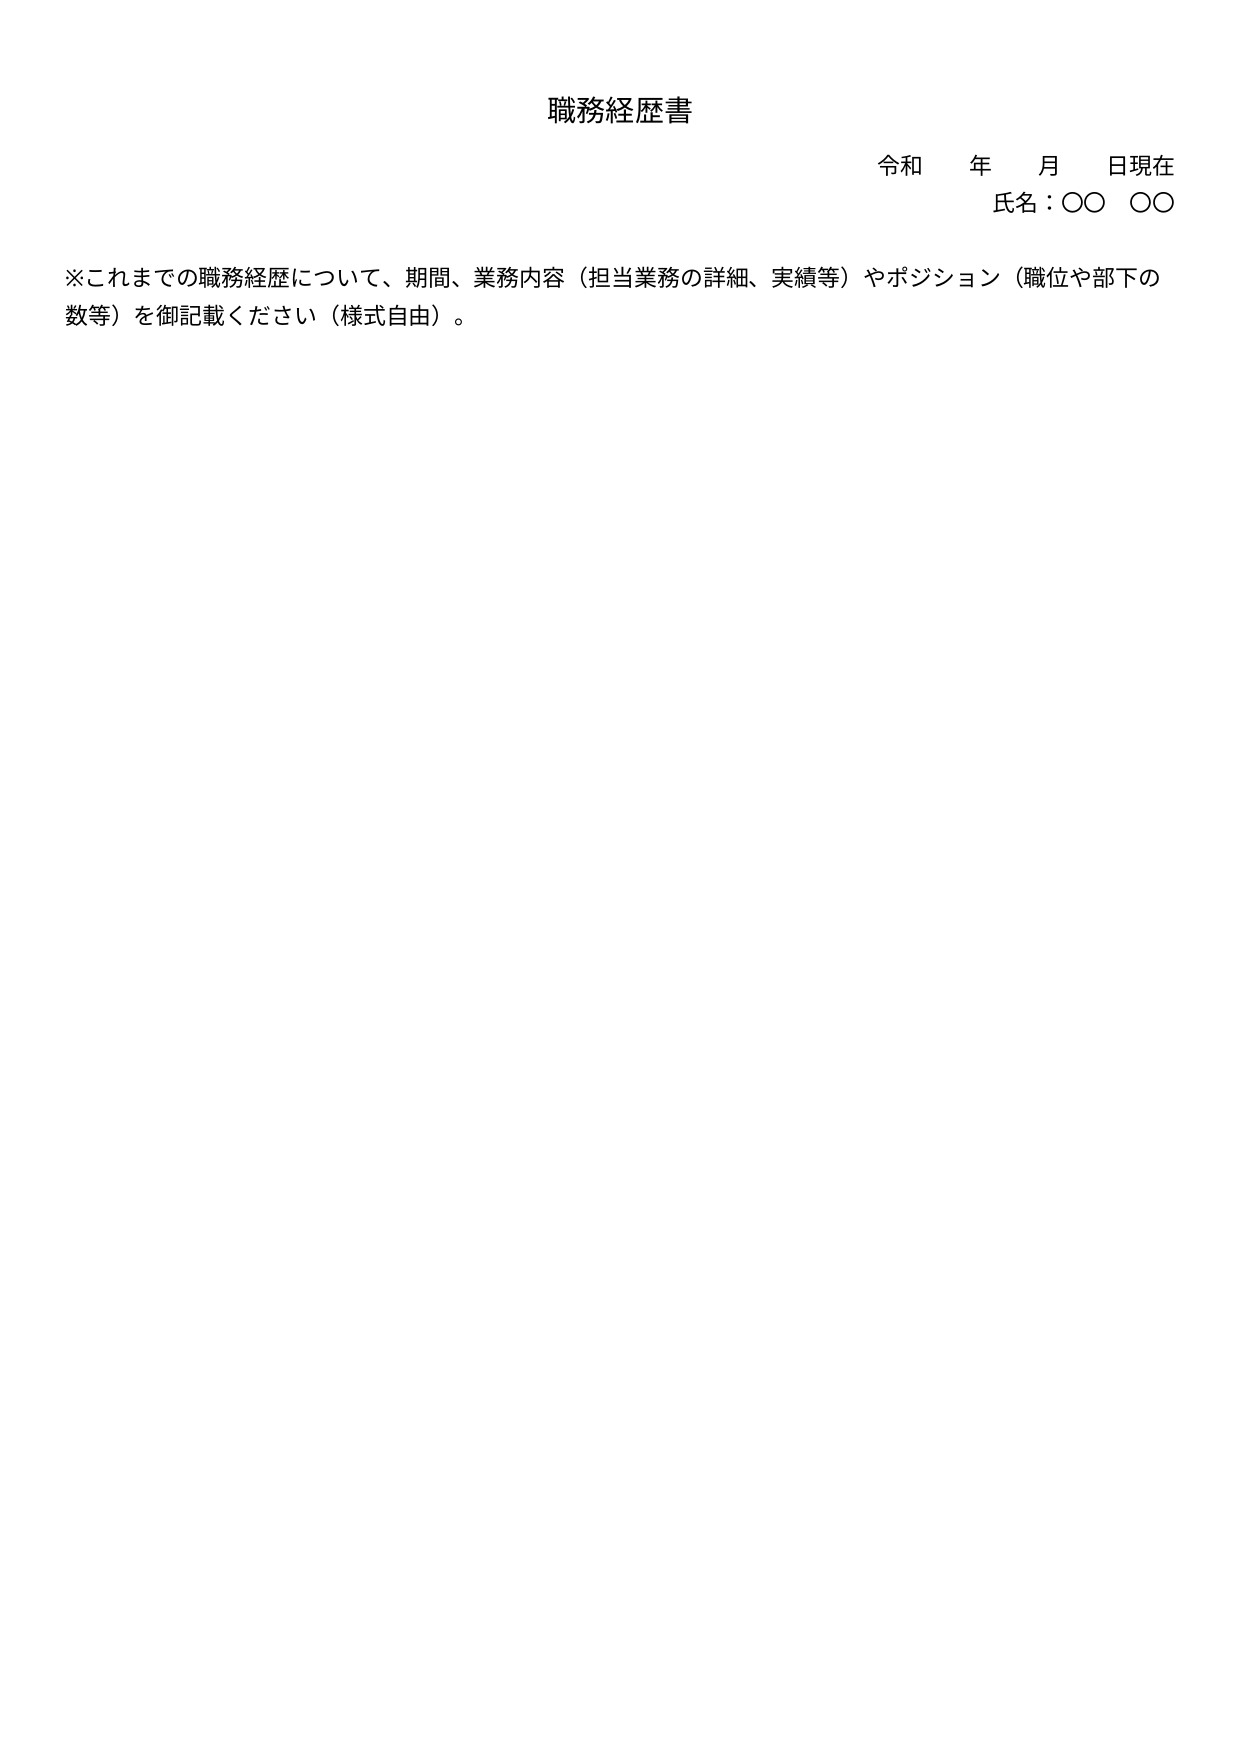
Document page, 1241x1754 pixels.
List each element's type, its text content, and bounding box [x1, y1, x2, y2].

text 令和 年 月 日現在 [65, 146, 1175, 183]
text ※これまでの職務経歴について、期間、業務内容（担当業務の詳細、実績等）やポジション（職位や部下の数等）を御記載ください（様式自由）。 [65, 258, 1175, 333]
text 氏名：〇〇 〇〇 [65, 183, 1175, 221]
text 職務経歴書 [65, 71, 1175, 146]
